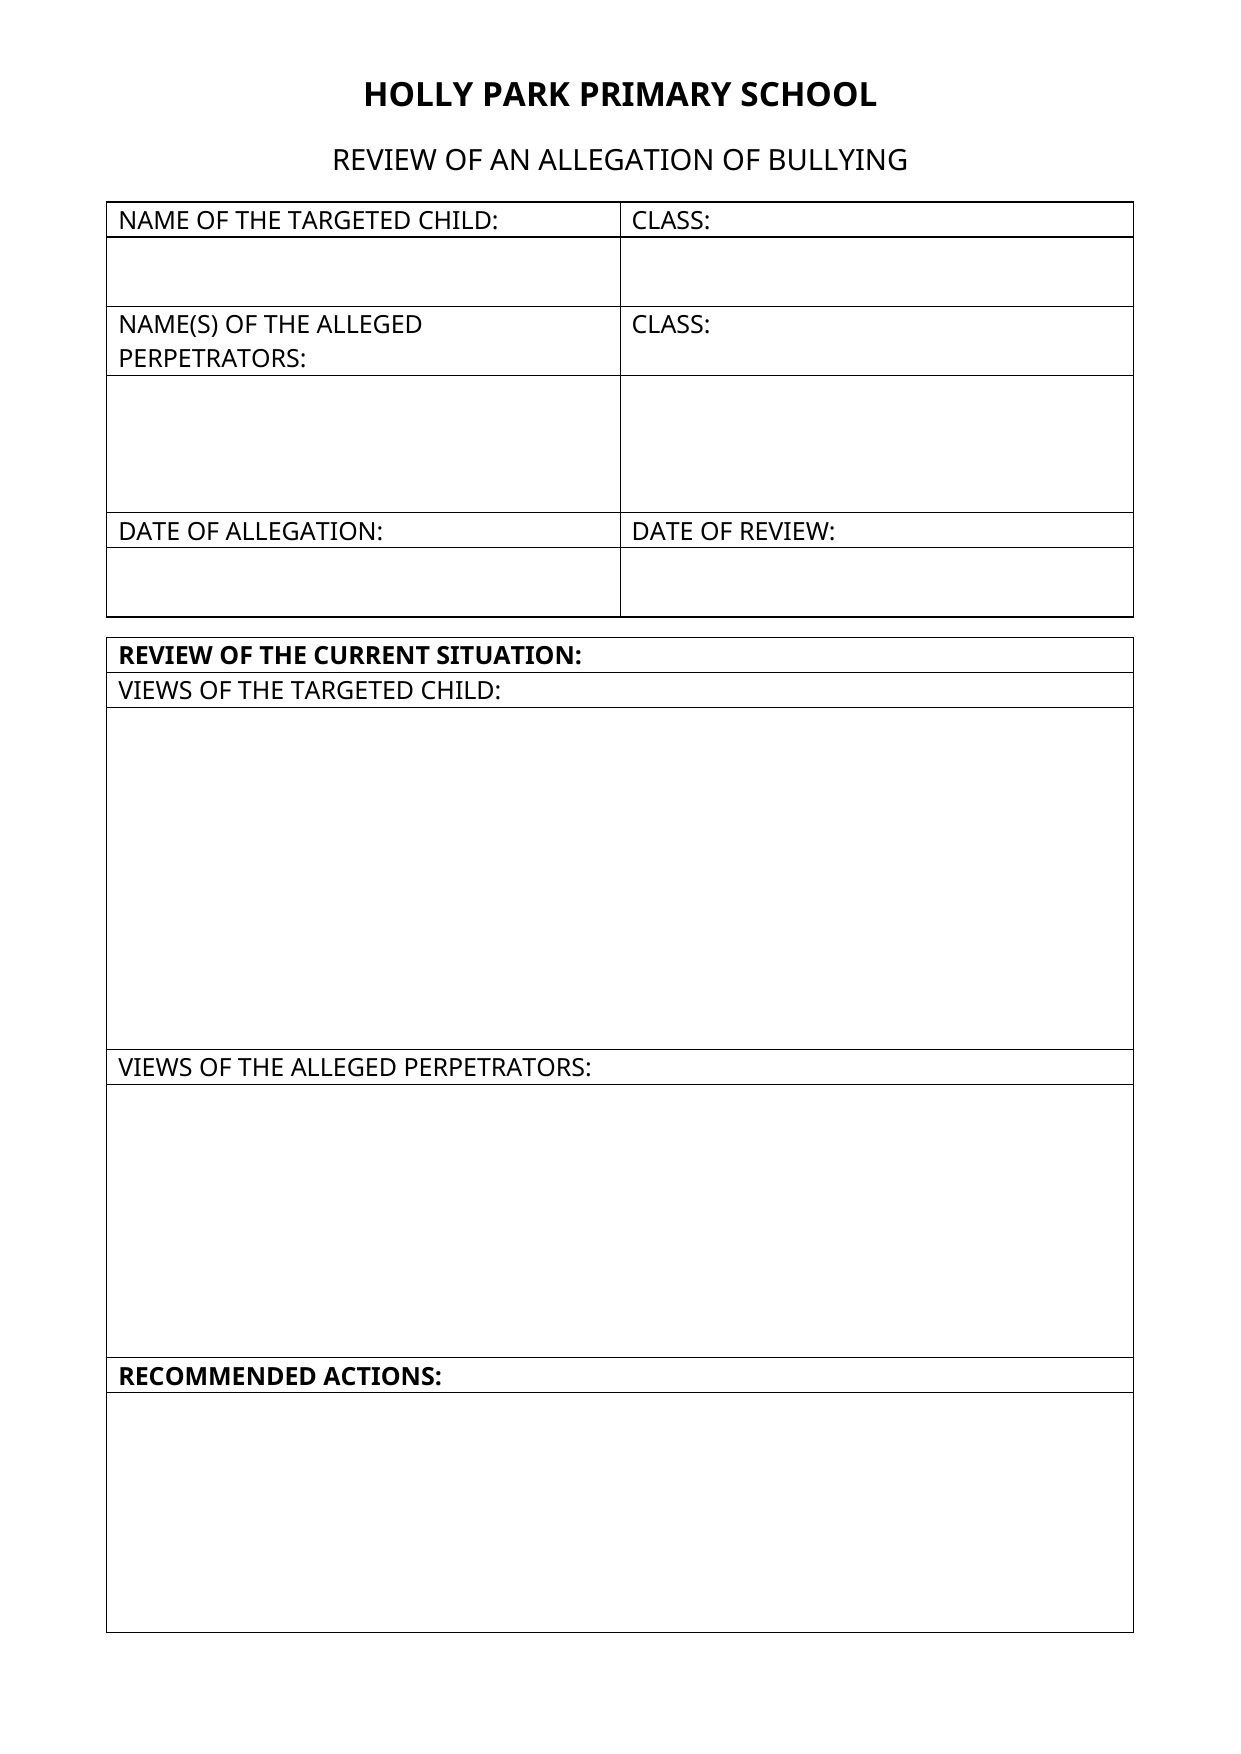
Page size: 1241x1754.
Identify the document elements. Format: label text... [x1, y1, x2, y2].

table_cell [621, 238, 1133, 306]
table_cell [107, 238, 620, 306]
table_cell [107, 548, 620, 616]
table_cell VIEWS OF THE TARGETED CHILD: [107, 673, 1133, 707]
table_cell VIEWS OF THE ALLEGED PERPETRATORS: [107, 1050, 1133, 1083]
table_cell RECOMMENDED ACTIONS: [107, 1358, 1133, 1392]
table_cell [621, 376, 1133, 512]
table_cell DATE OF ALLEGATION: [107, 513, 620, 547]
table_cell DATE OF REVIEW: [621, 513, 1133, 547]
table_cell [107, 1085, 1133, 1357]
table_cell CLASS: [621, 307, 1133, 375]
text REVIEW OF AN ALLEGATION OF BULLYING [118, 139, 1122, 179]
table_cell [621, 548, 1133, 616]
table_cell [107, 376, 620, 512]
table_cell NAME(S) OF THE ALLEGED PERPETRATORS: [107, 307, 620, 375]
table_cell [107, 708, 1133, 1048]
table_header CLASS: [621, 203, 1133, 236]
table_cell [107, 1393, 1133, 1632]
table_header REVIEW OF THE CURRENT SITUATION: [107, 638, 1133, 672]
table_header NAME OF THE TARGETED CHILD: [107, 203, 620, 236]
